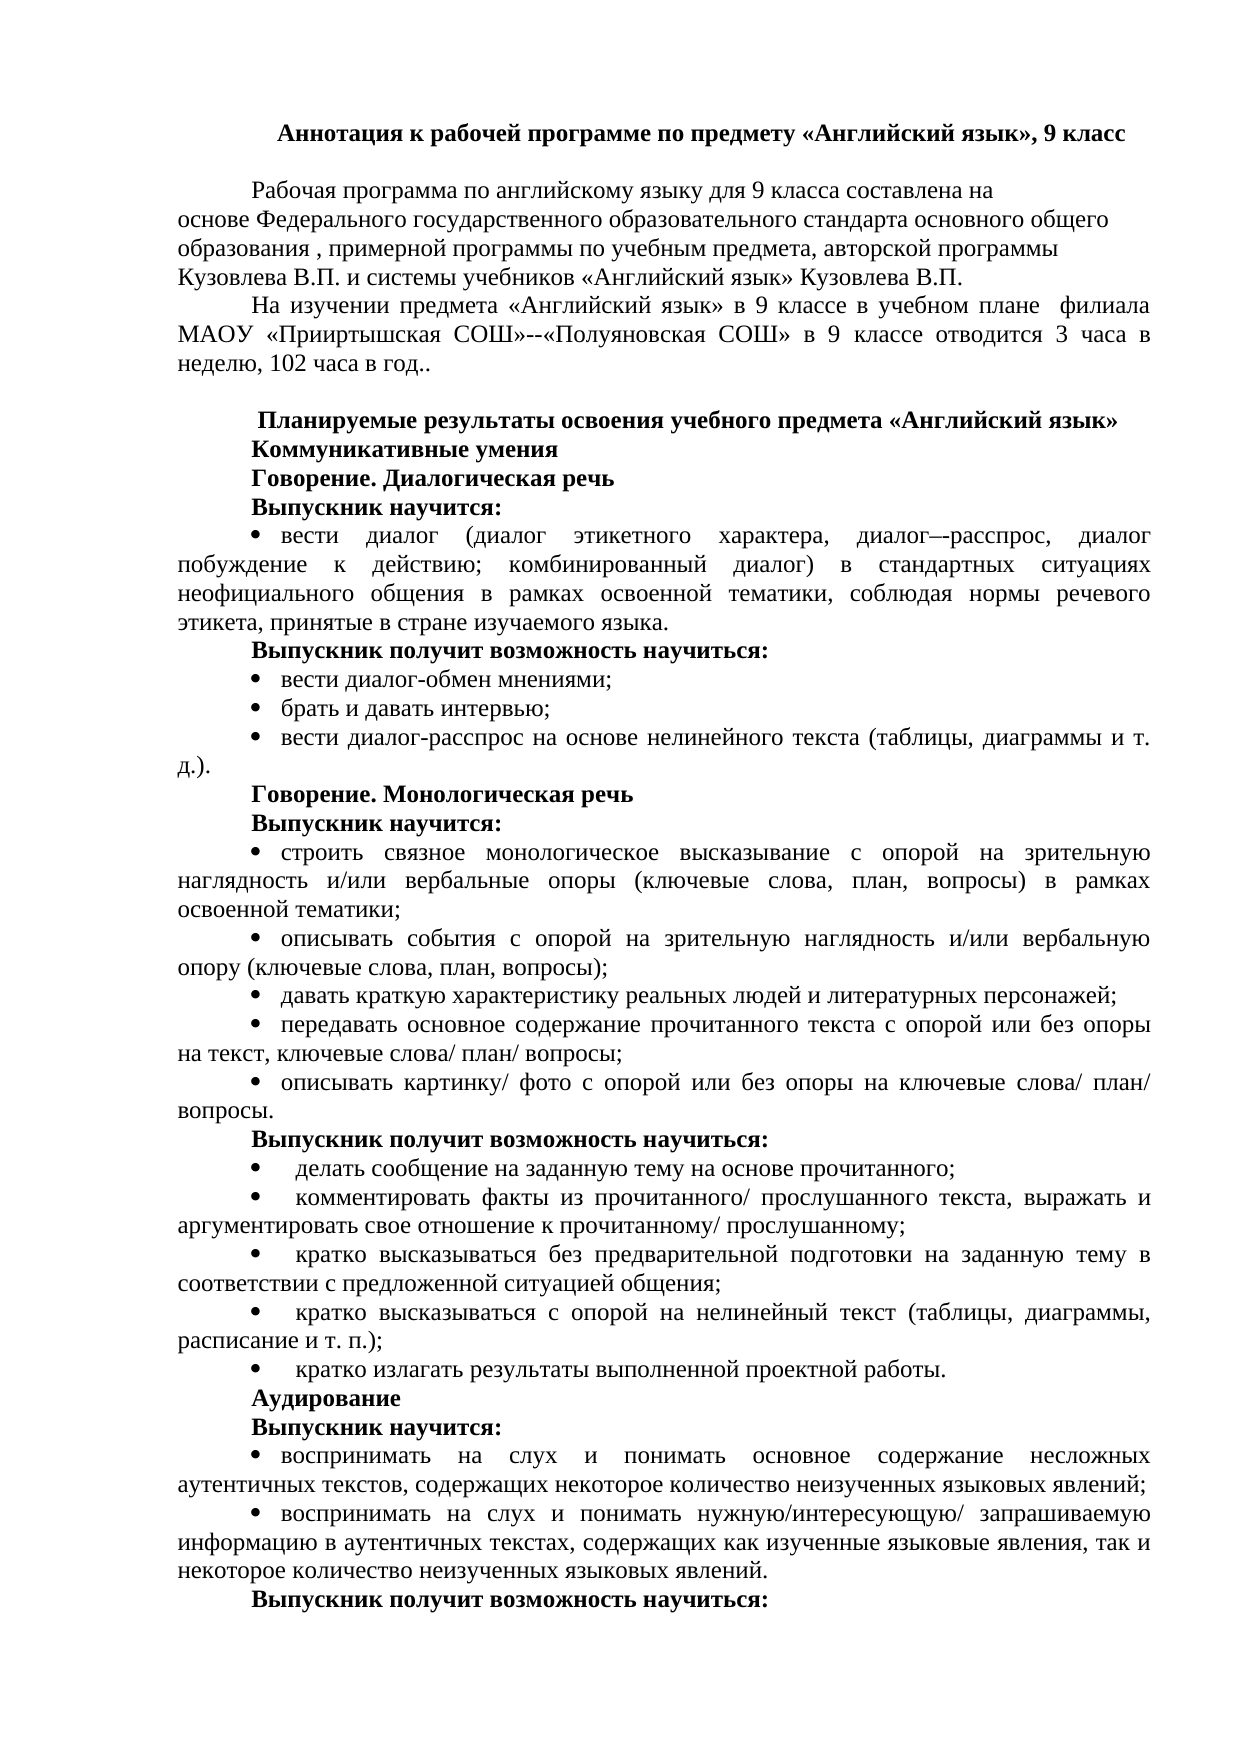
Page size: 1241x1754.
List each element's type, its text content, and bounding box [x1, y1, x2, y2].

text Коммуникативные умения [177, 434, 1152, 463]
list вести диалог-расспрос на основе нелинейного текста (таблицы, диаграммы и т. д.). [177, 722, 1152, 779]
text Выпускник научится: [177, 492, 1152, 521]
text Выпускник получит возможность научиться: [177, 636, 1152, 664]
text Выпускник научится: [177, 1412, 1152, 1441]
list воспринимать на слух и понимать нужную/интересующую/ запрашиваемую информацию в аутентичных текстах, содержащих как изученные языковые явления, так и некоторое количество неизученных языковых явлений. [177, 1498, 1152, 1584]
text На изучении предмета «Английский язык» в 9 классе в учебном плане филиала МАОУ «Прииртышская СОШ»--«Полуяновская СОШ» в 9 классе отводится 3 часа в неделю, 102 часа в год.. [177, 291, 1152, 377]
list строить связное монологическое высказывание с опорой на зрительную наглядность и/или вербальные опоры (ключевые слова, план, вопросы) в рамках освоенной тематики; [177, 837, 1152, 923]
text Выпускник научится: [177, 808, 1152, 837]
list описывать события с опорой на зрительную наглядность и/или вербальную опору (ключевые слова, план, вопросы); [177, 923, 1152, 981]
text Выпускник получит возможность научиться: [177, 1124, 1152, 1153]
text Выпускник получит возможность научиться: [177, 1584, 1152, 1613]
list вести диалог (диалог этикетного характера, диалог–-расспрос, диалог побуждение к действию; комбинированный диалог) в стандартных ситуациях неофициального общения в рамках освоенной тематики, соблюдая нормы речевого этикета, принятые в стране изучаемого языка. [177, 521, 1152, 636]
list кратко излагать результаты выполненной проектной работы. [177, 1354, 1152, 1383]
list давать краткую характеристику реальных людей и литературных персонажей; [177, 981, 1152, 1009]
text Рабочая программа по английскому языку для 9 класса составлена на основе Федерального государственного образовательного стандарта основного общего образования , примерной программы по учебным предмета, авторской программы Кузовлева В.П. и системы учебников «Английский язык» Кузовлева В.П. [177, 176, 1152, 291]
list делать сообщение на заданную тему на основе прочитанного; [177, 1153, 1152, 1182]
text Говорение. Монологическая речь [177, 779, 1152, 808]
text Планируемые результаты освоения учебного предмета «Английский язык» [177, 406, 1152, 434]
list комментировать факты из прочитанного/ прослушанного текста, выражать и аргументировать свое отношение к прочитанному/ прослушанному; [177, 1182, 1152, 1239]
list брать и давать интервью; [177, 693, 1152, 722]
list описывать картинку/ фото с опорой или без опоры на ключевые слова/ план/ вопросы. [177, 1067, 1152, 1124]
text Говорение. Диалогическая речь [177, 463, 1152, 492]
text Аннотация к рабочей программе по предмету «Английский язык», 9 класс [177, 118, 1152, 147]
list кратко высказываться без предварительной подготовки на заданную тему в соответствии с предложенной ситуацией общения; [177, 1239, 1152, 1297]
list передавать основное содержание прочитанного текста с опорой или без опоры на текст, ключевые слова/ план/ вопросы; [177, 1009, 1152, 1067]
list воспринимать на слух и понимать основное содержание несложных аутентичных текстов, содержащих некоторое количество неизученных языковых явлений; [177, 1441, 1152, 1498]
list кратко высказываться с опорой на нелинейный текст (таблицы, диаграммы, расписание и т. п.); [177, 1297, 1152, 1354]
text Аудирование [177, 1383, 1152, 1412]
list вести диалог-обмен мнениями; [177, 664, 1152, 693]
